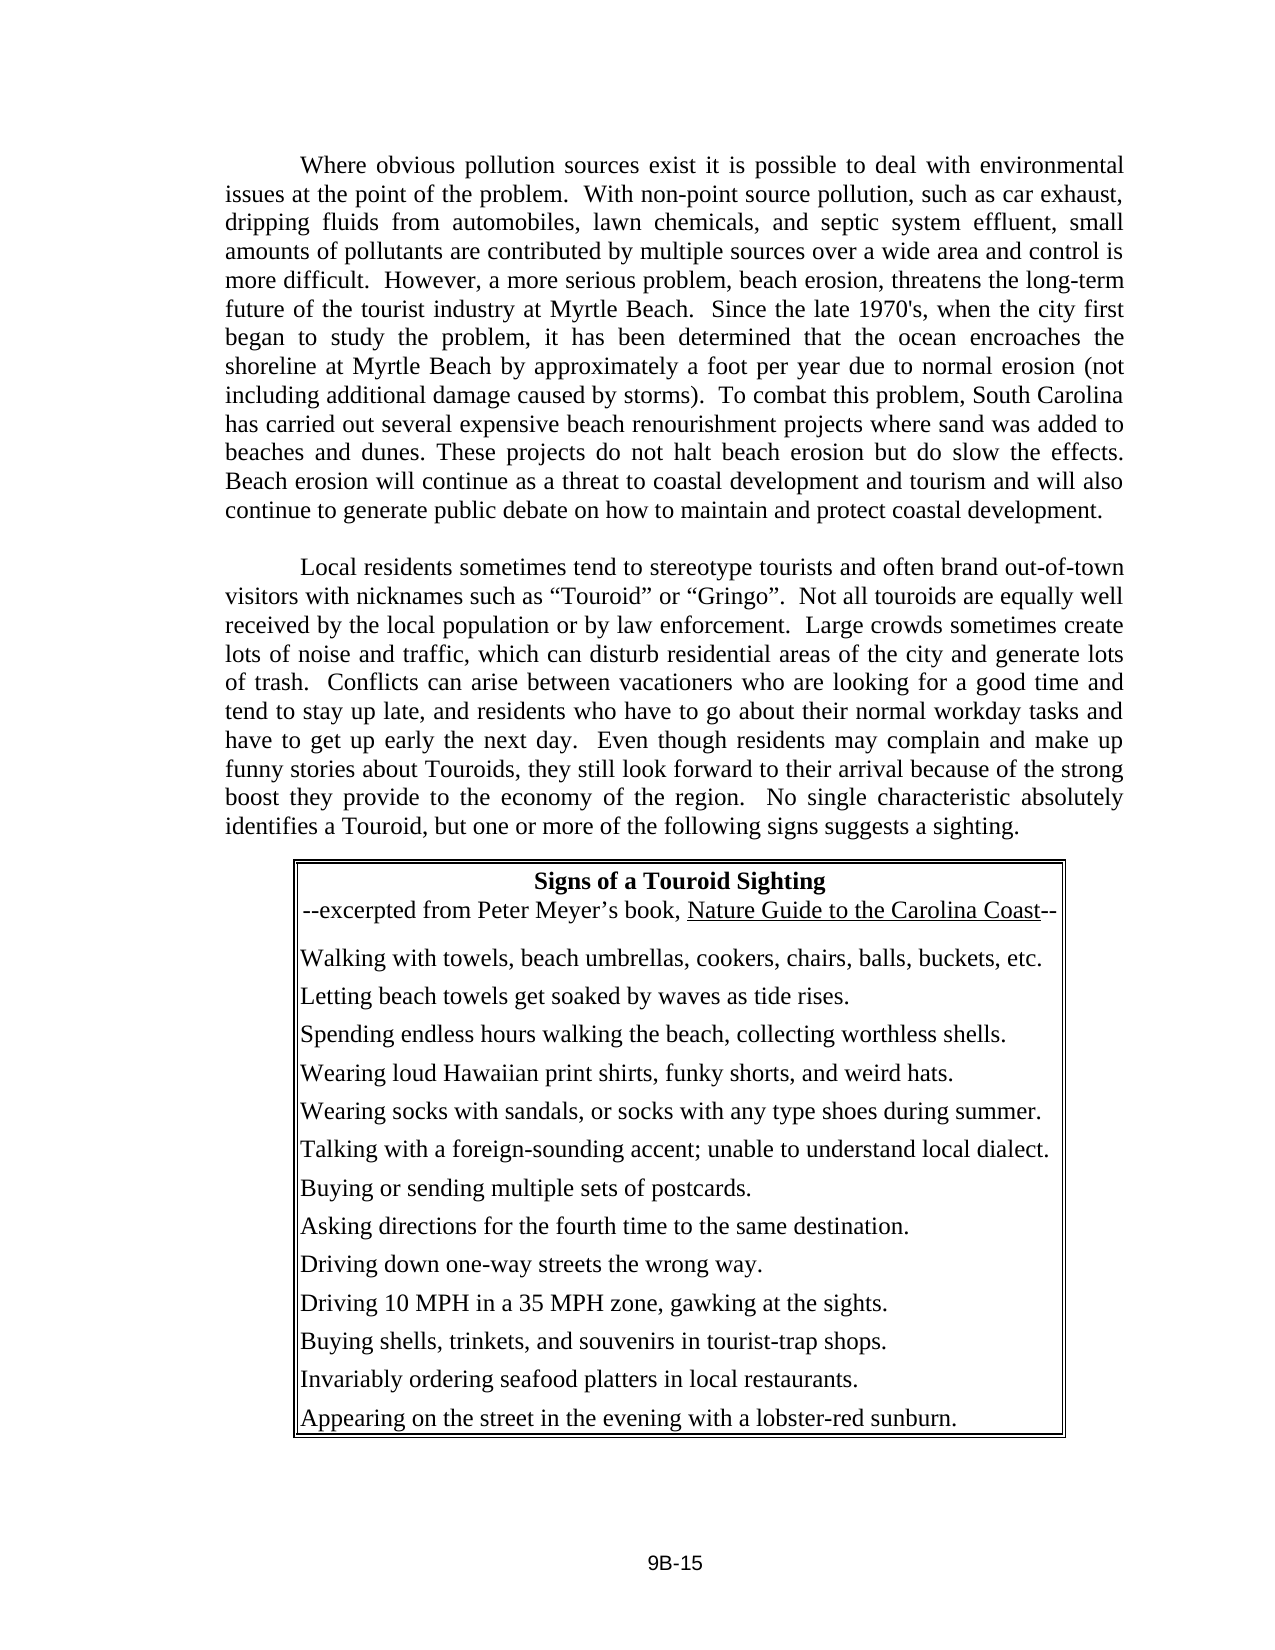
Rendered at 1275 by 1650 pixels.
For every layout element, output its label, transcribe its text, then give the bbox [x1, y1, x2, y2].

text --excerpted from Peter Meyer’s book, Nature Guide to the Carolina Coast-- [298, 888, 1062, 923]
text Buying or sending multiple sets of postcards. [298, 1166, 1062, 1201]
text Walking with towels, beach umbrellas, cookers, chairs, balls, buckets, etc. [298, 936, 1062, 971]
text Driving 10 MPH in a 35 MPH zone, gawking at the sights. [298, 1281, 1062, 1316]
text Talking with a foreign-sounding accent; unable to understand local dialect. [298, 1127, 1062, 1163]
text Letting beach towels get soaked by waves as tide rises. [298, 974, 1062, 1010]
text Wearing socks with sandals, or socks with any type shoes during summer. [298, 1089, 1062, 1125]
text Local residents sometimes tend to stereotype tourists and often brand out-of-town visitors with nicknames such as “Touroid” or “Gringo”. Not all touroids are equally well received by the local population or by law enforcement. Large crowds sometimes create lots of noise and traffic, which can disturb residential areas of the city and generate lots of trash. Conflicts can arise between vacationers who are looking for a good time and tend to stay up late, and residents who have to go about their normal workday tasks and have to get up early the next day. Even though residents may complain and make up funny stories about Touroids, they still look forward to their arrival because of the strong boost they provide to the economy of the region. No single characteristic absolutely identifies a Touroid, but one or more of the following signs suggests a sighting. [225, 552, 1125, 840]
text Driving down one-way streets the wrong way. [298, 1242, 1062, 1278]
text Wearing loud Hawaiian print shirts, funky shorts, and weird hats. [298, 1051, 1062, 1086]
text Buying shells, trinkets, and souvenirs in tourist-trap shops. [298, 1319, 1062, 1355]
text Where obvious pollution sources exist it is possible to deal with environmental issues at the point of the problem. With non-point source pollution, such as car exhaust, dripping fluids from automobiles, lawn chemicals, and septic system effluent, small amounts of pollutants are contributed by multiple sources over a wide area and control is more difficult. However, a more serious problem, beach erosion, threatens the long-term future of the tourist industry at Myrtle Beach. Since the late 1970's, when the city first began to study the problem, it has been determined that the ocean encroaches the shoreline at Myrtle Beach by approximately a foot per year due to normal erosion (not including additional damage caused by storms). To combat this problem, South Carolina has carried out several expensive beach renourishment projects where sand was added to beaches and dunes. These projects do not halt beach erosion but do slow the effects. Beach erosion will continue as a threat to coastal development and tourism and will also continue to generate public debate on how to maintain and protect coastal development. [225, 150, 1125, 524]
text Invariably ordering seafood platters in local restaurants. [298, 1357, 1062, 1393]
text Appearing on the street in the evening with a lobster-red sunburn. [298, 1396, 1062, 1433]
text Asking directions for the fourth time to the same destination. [298, 1204, 1062, 1240]
text Signs of a Touroid Sighting [298, 864, 1062, 888]
text Spending endless hours walking the beach, collecting worthless shells. [298, 1012, 1062, 1048]
